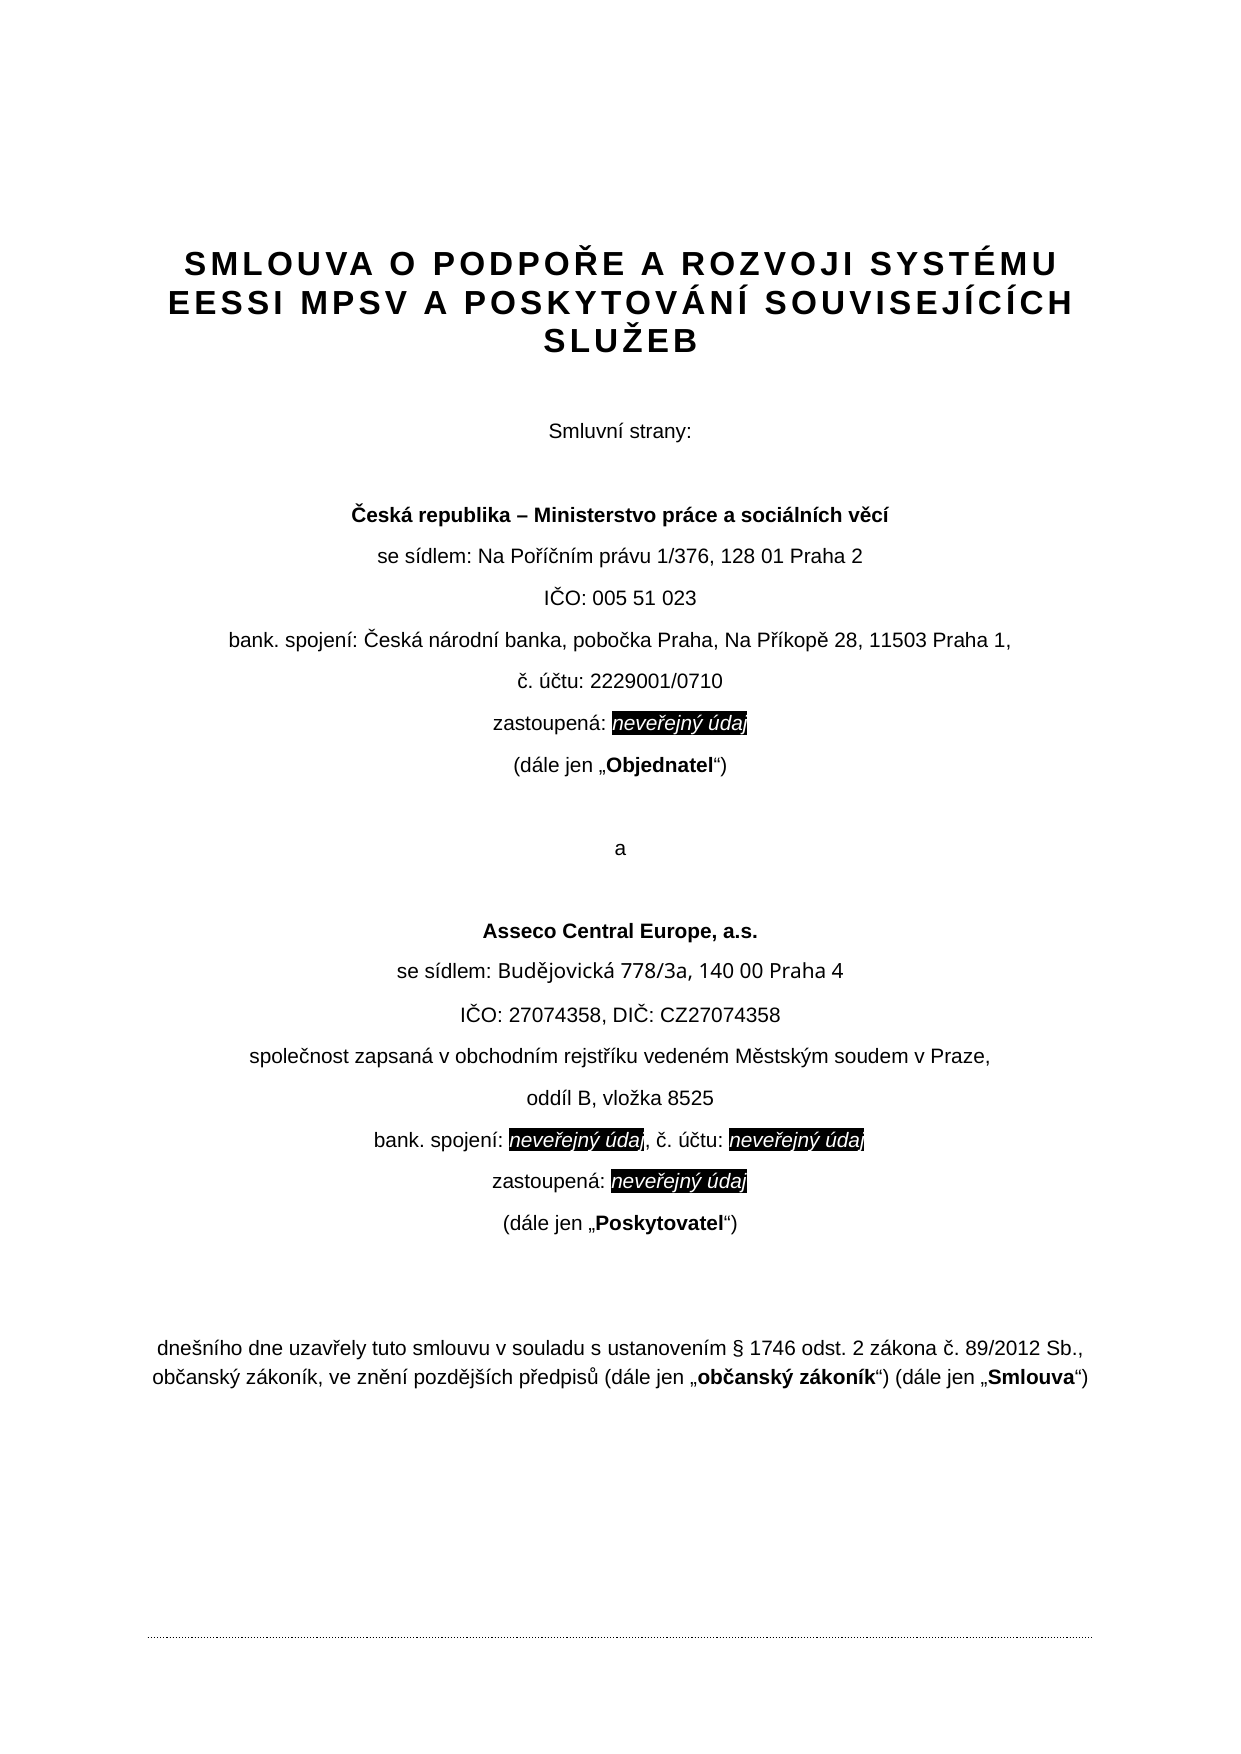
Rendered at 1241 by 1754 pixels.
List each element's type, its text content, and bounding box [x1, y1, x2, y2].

text Asseco Central Europe, a.s. [148, 914, 1092, 943]
text zastoupená: neveřejný údaj [148, 706, 1092, 735]
text se sídlem: Na Poříčním právu 1/376, 128 01 Praha 2 [148, 539, 1092, 568]
text SMLOUVA O podpoře a rozvoji systému EESSI MPSV a poskytování souvisejících služeB [148, 244, 1092, 360]
text společnost zapsaná v obchodním rejstříku vedeném Městským soudem v Praze, [148, 1039, 1092, 1068]
text zastoupená: neveřejný údaj [148, 1164, 1092, 1193]
text (dále jen „Objednatel“) [148, 747, 1092, 776]
text IČO: 005 51 023 [148, 581, 1092, 610]
text se sídlem: Budějovická 778/3a, 140 00 Praha 4 [148, 956, 1092, 985]
text (dále jen „Poskytovatel“) [148, 1206, 1092, 1235]
text bank. spojení: neveřejný údaj, č. účtu: neveřejný údaj [148, 1122, 1092, 1151]
text oddíl B, vložka 8525 [148, 1081, 1092, 1110]
text IČO: 27074358, DIČ: CZ27074358 [148, 997, 1092, 1026]
text dnešního dne uzavřely tuto smlouvu v souladu s ustanovením § 1746 odst. 2 zákona č. 89/2012 Sb., občanský zákoník, ve znění pozdějších předpisů (dále jen „občanský zákoník“) (dále jen „Smlouva“) [148, 1331, 1092, 1389]
text č. účtu: 2229001/0710 [148, 664, 1092, 693]
text Smluvní strany: [148, 414, 1092, 443]
text bank. spojení: Česká národní banka, pobočka Praha, Na Příkopě 28, 11503 Praha 1, [148, 622, 1092, 651]
text a [148, 831, 1092, 860]
text Česká republika – Ministerstvo práce a sociálních věcí [148, 497, 1092, 526]
